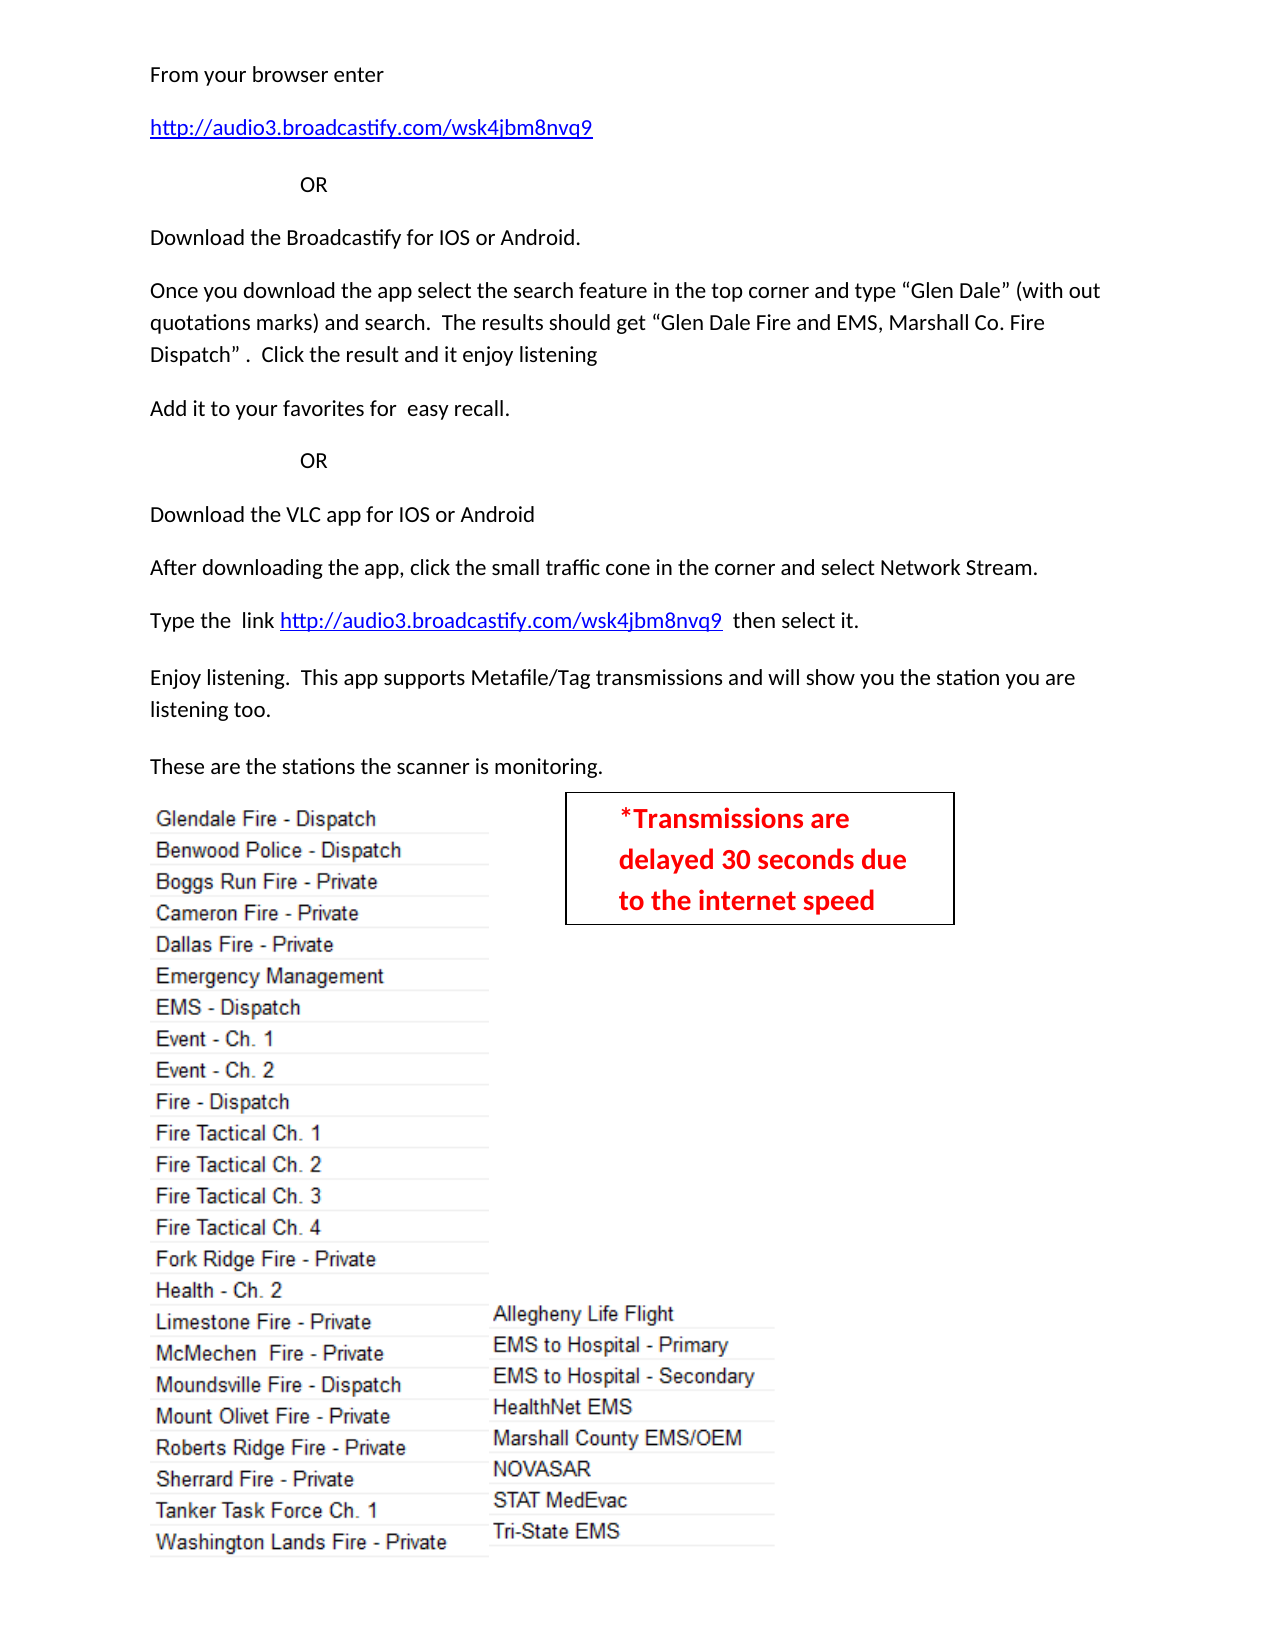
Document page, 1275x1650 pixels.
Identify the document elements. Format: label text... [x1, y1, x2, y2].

text From your browser enter [150, 60, 1125, 88]
text Add it to your favorites for easy recall. [150, 394, 1125, 422]
text These are the stations the scanner is monitoring. [150, 752, 1125, 780]
text OR [150, 170, 1125, 198]
text http://audio3.broadcastify.com/wsk4jbm8nvq9 [150, 113, 1125, 141]
text Enjoy listening. This app supports Metafile/Tag transmissions and will show you the station you are listening too. [150, 663, 1125, 723]
text After downloading the app, click the small traffic cone in the corner and select Network Stream. [150, 553, 1125, 581]
text OR [150, 447, 1125, 475]
text Download the Broadcastify for IOS or Android. [150, 223, 1125, 251]
text Once you download the app select the search feature in the top corner and type “Glen Dale” (with out quotations marks) and search. The results should get “Glen Dale Fire and EMS, Marshall Co. Fire Dispatch” . Click the result and it enjoy listening [150, 276, 1125, 369]
text Download the VLC app for IOS or Android [150, 500, 1125, 528]
text Type the link http://audio3.broadcastify.com/wsk4jbm8nvq9 then select it. [150, 606, 1125, 634]
picture [150, 809, 775, 1559]
